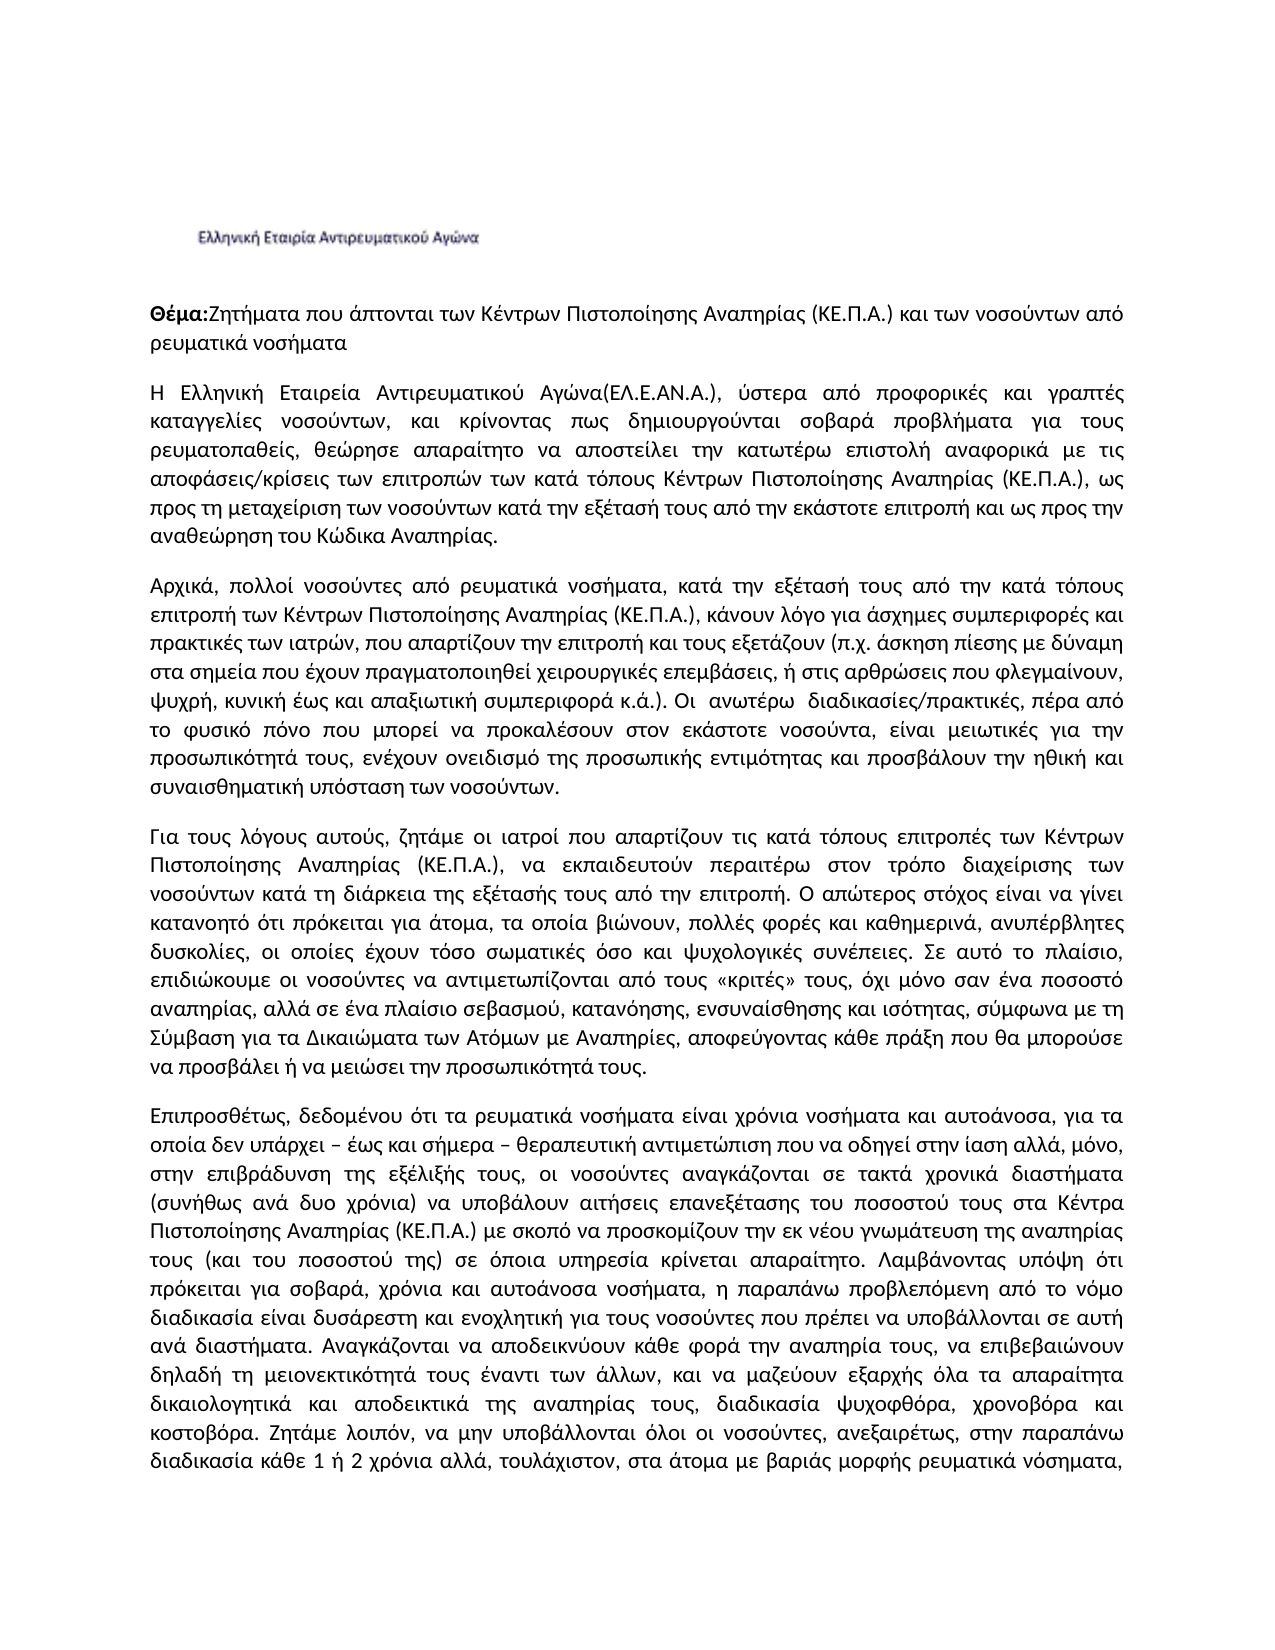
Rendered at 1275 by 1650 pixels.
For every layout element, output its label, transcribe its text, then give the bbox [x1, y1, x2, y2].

text Αρχικά, πολλοί νοσούντες από ρευματικά νοσήματα, κατά την εξέτασή τους από την κατά τόπους επιτροπή των Κέντρων Πιστοποίησης Αναπηρίας (ΚΕ.Π.Α.), κάνουν λόγο για άσχημες συμπεριφορές και πρακτικές των ιατρών, που απαρτίζουν την επιτροπή και τους εξετάζουν (π.χ. άσκηση πίεσης με δύναμη στα σημεία που έχουν πραγματοποιηθεί χειρουργικές επεμβάσεις, ή στις αρθρώσεις που φλεγμαίνουν, ψυχρή, κυνική έως και απαξιωτική συμπεριφορά κ.ά.). Οι ανωτέρω διαδικασίες/πρακτικές, πέρα από το φυσικό πόνο που μπορεί να προκαλέσουν στον εκάστοτε νοσούντα, είναι μειωτικές για την προσωπικότητά τους, ενέχουν ονειδισμό της προσωπικής εντιμότητας και προσβάλουν την ηθική και συναισθηματική υπόσταση των νοσούντων. [150, 570, 1125, 800]
text Θέμα:Ζητήματα που άπτονται των Κέντρων Πιστοποίησης Αναπηρίας (ΚΕ.Π.Α.) και των νοσούντων από ρευματικά νοσήματα [150, 299, 1125, 356]
text Για τους λόγους αυτούς, ζητάμε οι ιατροί που απαρτίζουν τις κατά τόπους επιτροπές των Κέντρων Πιστοποίησης Αναπηρίας (ΚΕ.Π.Α.), να εκπαιδευτούν περαιτέρω στον τρόπο διαχείρισης των νοσούντων κατά τη διάρκεια της εξέτασής τους από την επιτροπή. Ο απώτερος στόχος είναι να γίνει κατανοητό ότι πρόκειται για άτομα, τα οποία βιώνουν, πολλές φορές και καθημερινά, ανυπέρβλητες δυσκολίες, οι οποίες έχουν τόσο σωματικές όσο και ψυχολογικές συνέπειες. Σε αυτό το πλαίσιο, επιδιώκουμε οι νοσούντες να αντιμετωπίζονται από τους «κριτές» τους, όχι μόνο σαν ένα ποσοστό αναπηρίας, αλλά σε ένα πλαίσιο σεβασμού, κατανόησης, ενσυναίσθησης και ισότητας, σύμφωνα με τη Σύμβαση για τα Δικαιώματα των Ατόμων με Αναπηρίες, αποφεύγοντας κάθε πράξη που θα μπορούσε να προσβάλει ή να μειώσει την προσωπικότητά τους. [150, 821, 1125, 1080]
text Η Ελληνική Εταιρεία Αντιρευματικού Αγώνα(ΕΛ.Ε.ΑΝ.Α.), ύστερα από προφορικές και γραπτές καταγγελίες νοσούντων, και κρίνοντας πως δημιουργούνται σοβαρά προβλήματα για τους ρευματοπαθείς, θεώρησε απαραίτητο να αποστείλει την κατωτέρω επιστολή αναφορικά με τις αποφάσεις/κρίσεις των επιτροπών των κατά τόπους Κέντρων Πιστοποίησης Αναπηρίας (ΚΕ.Π.Α.), ως προς τη μεταχείριση των νοσούντων κατά την εξέτασή τους από την εκάστοτε επιτροπή και ως προς την αναθεώρηση του Κώδικα Αναπηρίας. [150, 377, 1125, 549]
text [150, 1101, 1125, 1474]
